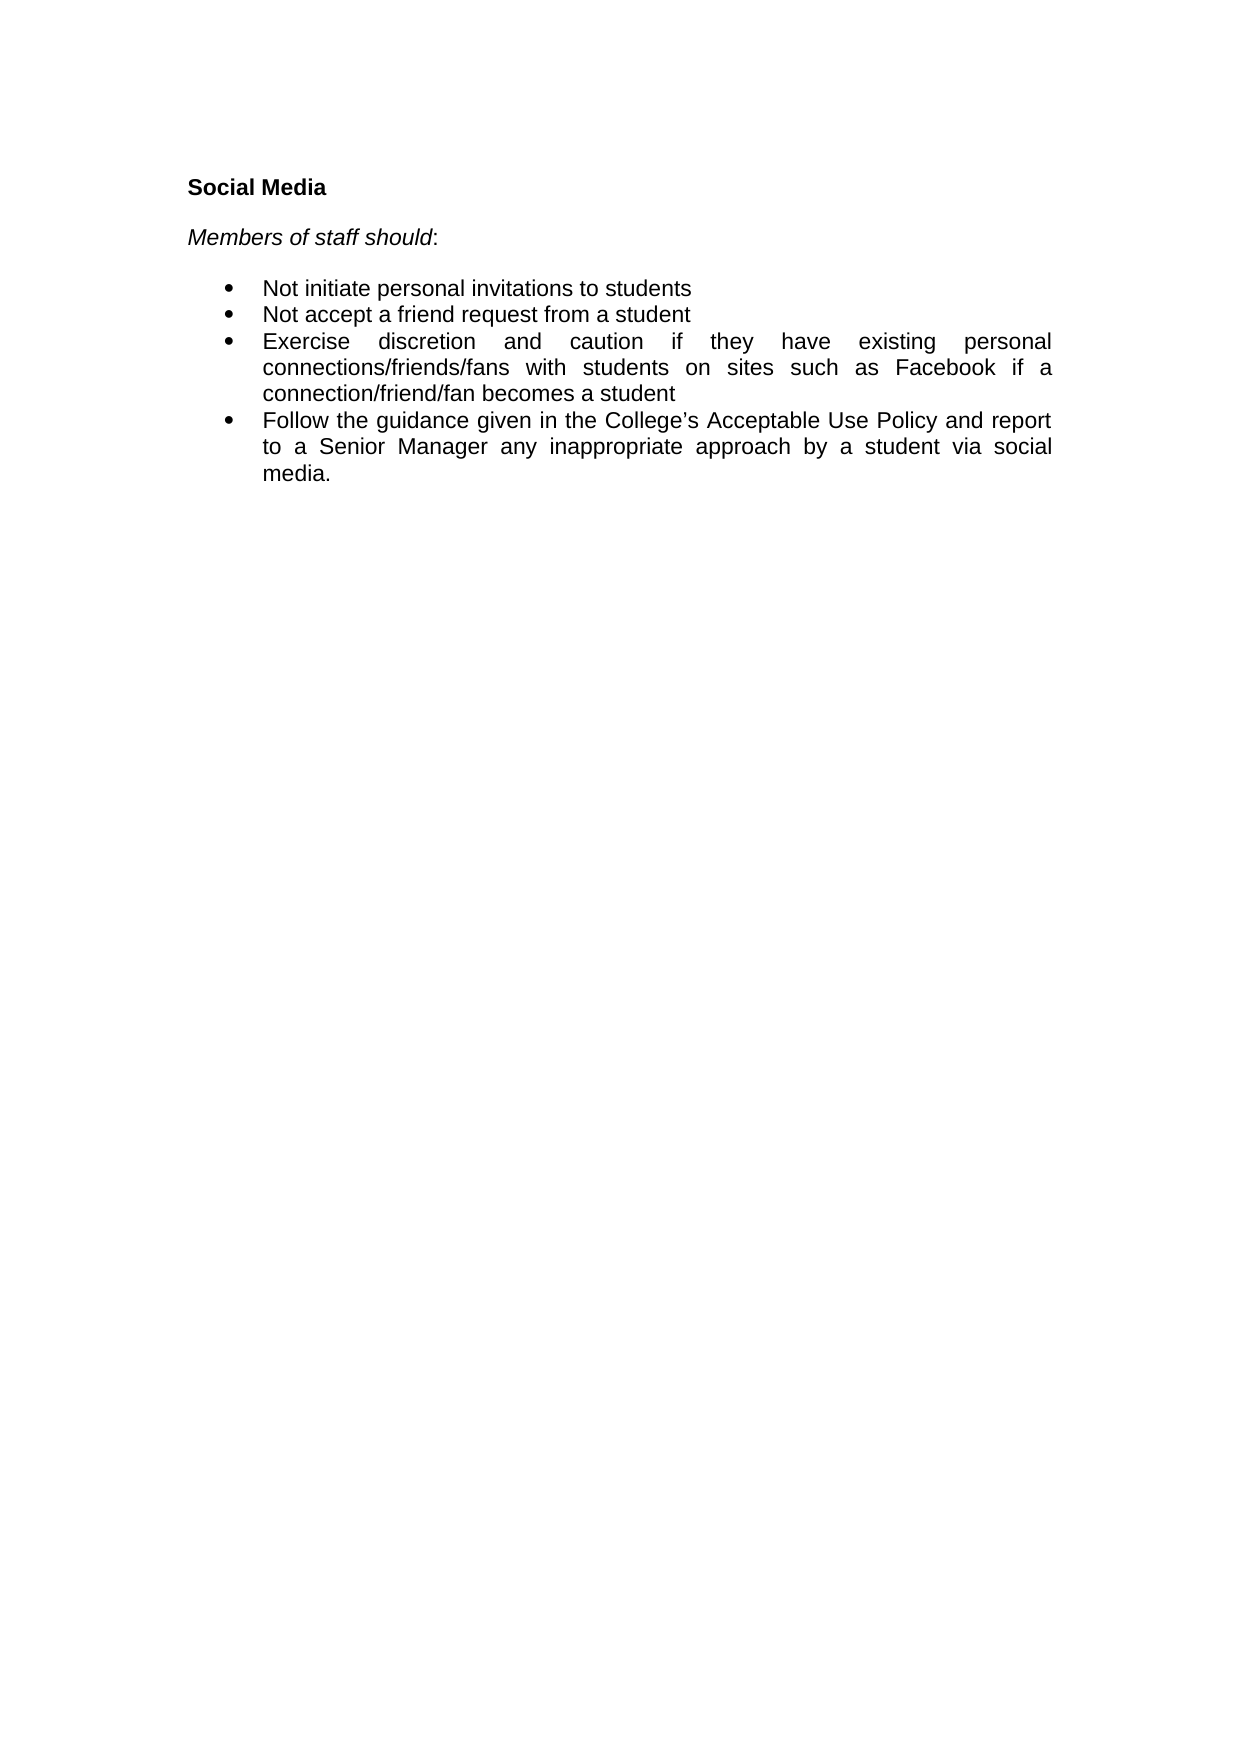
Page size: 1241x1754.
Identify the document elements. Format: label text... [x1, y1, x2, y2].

text Social Media [187, 175, 1012, 200]
text Members of staff should: [187, 225, 1012, 250]
list Exercise discretion and caution if they have existing personal connections/friends/fans with students on sites such as Facebook if a connection/friend/fan becomes a student [225, 328, 1053, 407]
list Not initiate personal invitations to students [225, 275, 1053, 301]
list Not accept a friend request from a student [225, 301, 1053, 328]
list Follow the guidance given in the College’s Acceptable Use Policy and report to a Senior Manager any inappropriate approach by a student via social media. [225, 407, 1053, 486]
